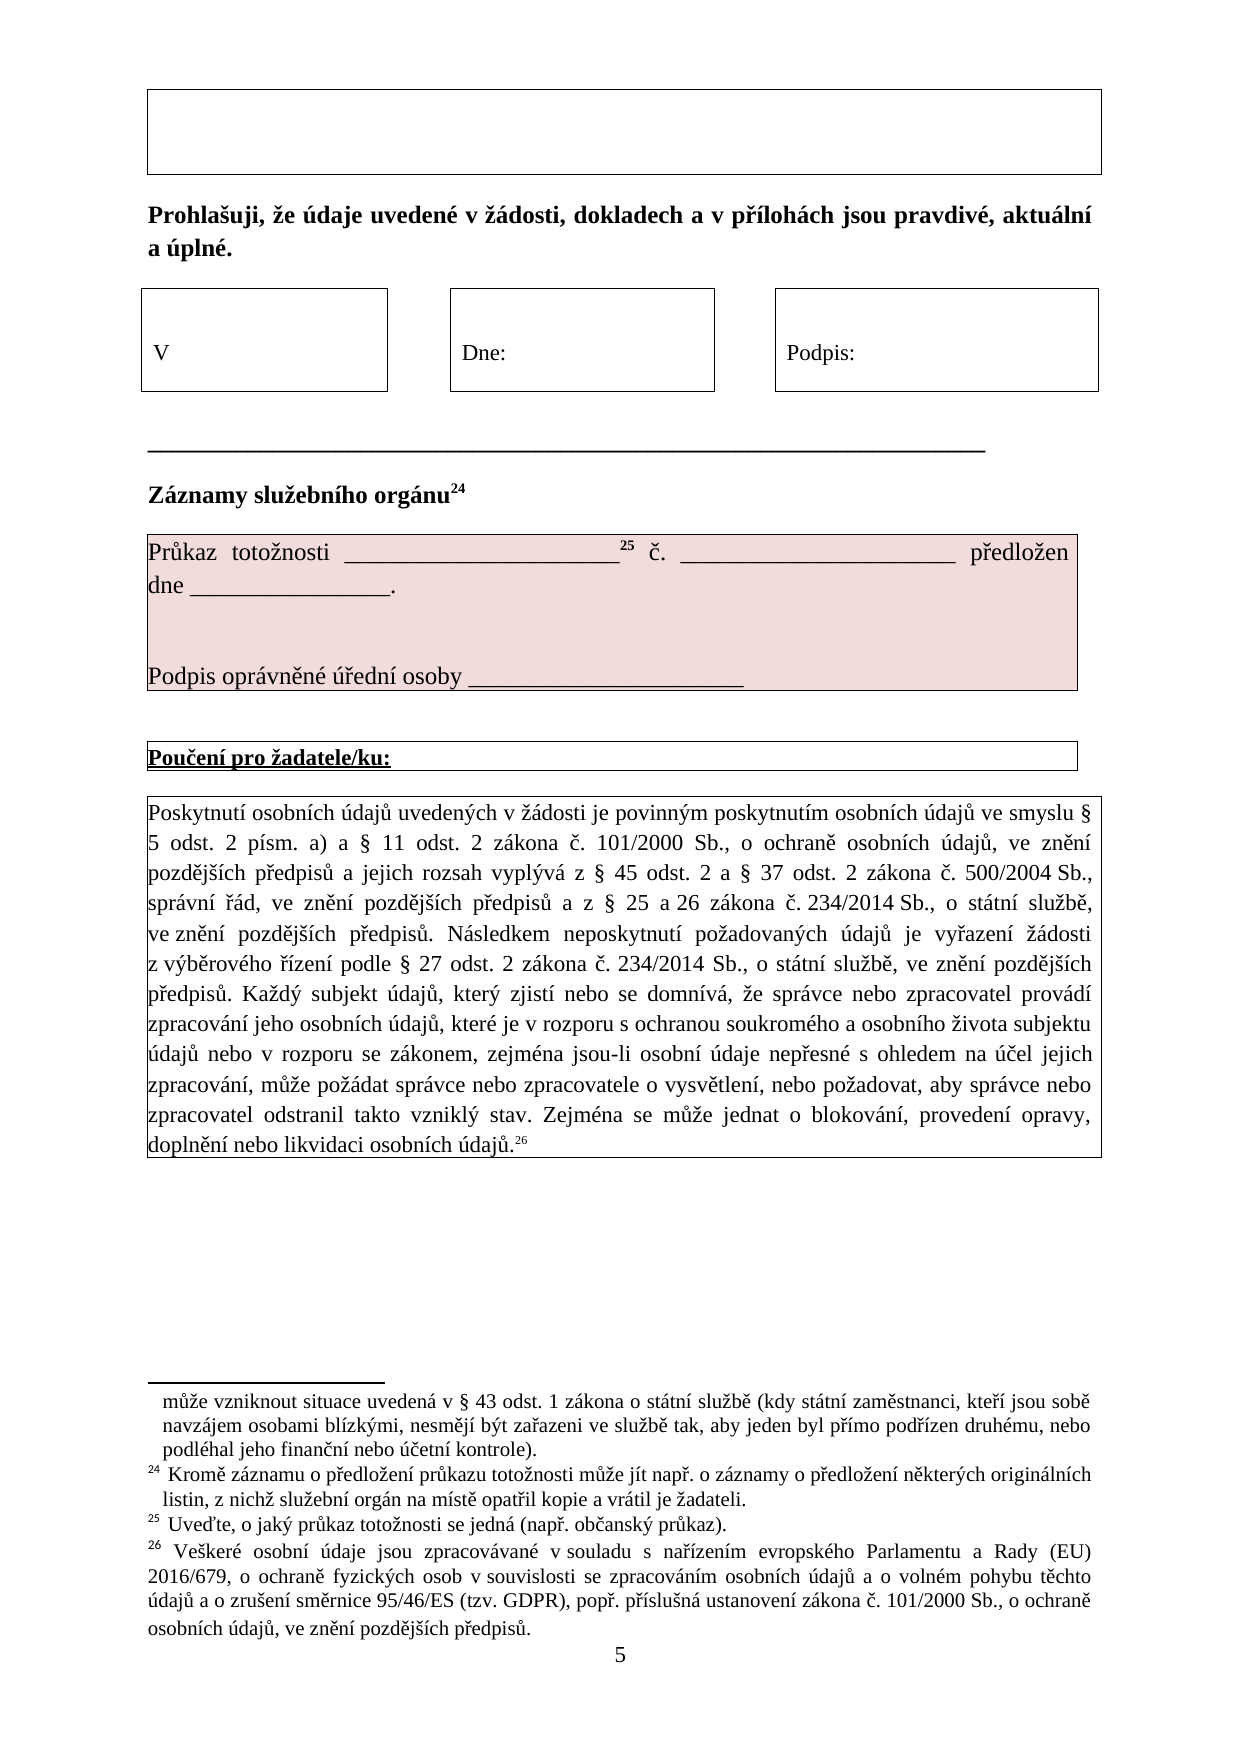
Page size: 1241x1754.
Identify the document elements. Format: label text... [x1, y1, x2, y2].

text ___________________________________________________________________ [148, 426, 1092, 455]
text Podpis oprávněné úřední osoby ______________________ [148, 658, 1077, 690]
text Poučení pro žadatele/ku: [148, 742, 1077, 770]
text Záznamy služebního orgánu [148, 480, 1092, 509]
table_header [715, 288, 775, 391]
table_header Dne: [451, 289, 714, 391]
text Poskytnutí osobních údajů uvedených v žádosti je povinným poskytnutím osobních údajů ve smyslu § 5 odst. 2 písm. a) a § 11 odst. 2 zákona č. 101/2000 Sb., o ochraně osobních údajů, ve znění pozdějších předpisů a jejich rozsah vyplývá z § 45 odst. 2 a § 37 odst. 2 zákona č. 500/2004 Sb., správní řád, ve znění pozdějších předpisů a z § 25 a 26 zákona č. 234/2014 Sb., o státní službě, ve znění pozdějších předpisů. Následkem neposkytnutí požadovaných údajů je vyřazení žádosti z výběrového řízení podle § 27 odst. 2 zákona č. 234/2014 Sb., o státní službě, ve znění pozdějších předpisů. Každý subjekt údajů, který zjistí nebo se domnívá, že správce nebo zpracovatel provádí zpracování jeho osobních údajů, které je v rozporu s ochranou soukromého a osobního života subjektu údajů nebo v rozporu se zákonem, zejména jsou-li osobní údaje nepřesné s ohledem na účel jejich zpracování, může požádat správce nebo zpracovatele o vysvětlení, nebo požadovat, aby správce nebo zpracovatel odstranil takto vzniklý stav. Zejména se může jednat o blokování, provedení opravy, doplnění nebo likvidaci osobních údajů. [148, 797, 1101, 1157]
text Průkaz totožnosti ______________________ č. ______________________ předložen dne ________________. [148, 535, 1077, 599]
table_header V [142, 289, 387, 391]
table_header [388, 288, 450, 391]
table_header Podpis: [776, 289, 1098, 391]
text Prohlašuji, že údaje uvedené v žádosti, dokladech a v přílohách jsou pravdivé, aktuální a úplné. [148, 201, 1092, 262]
